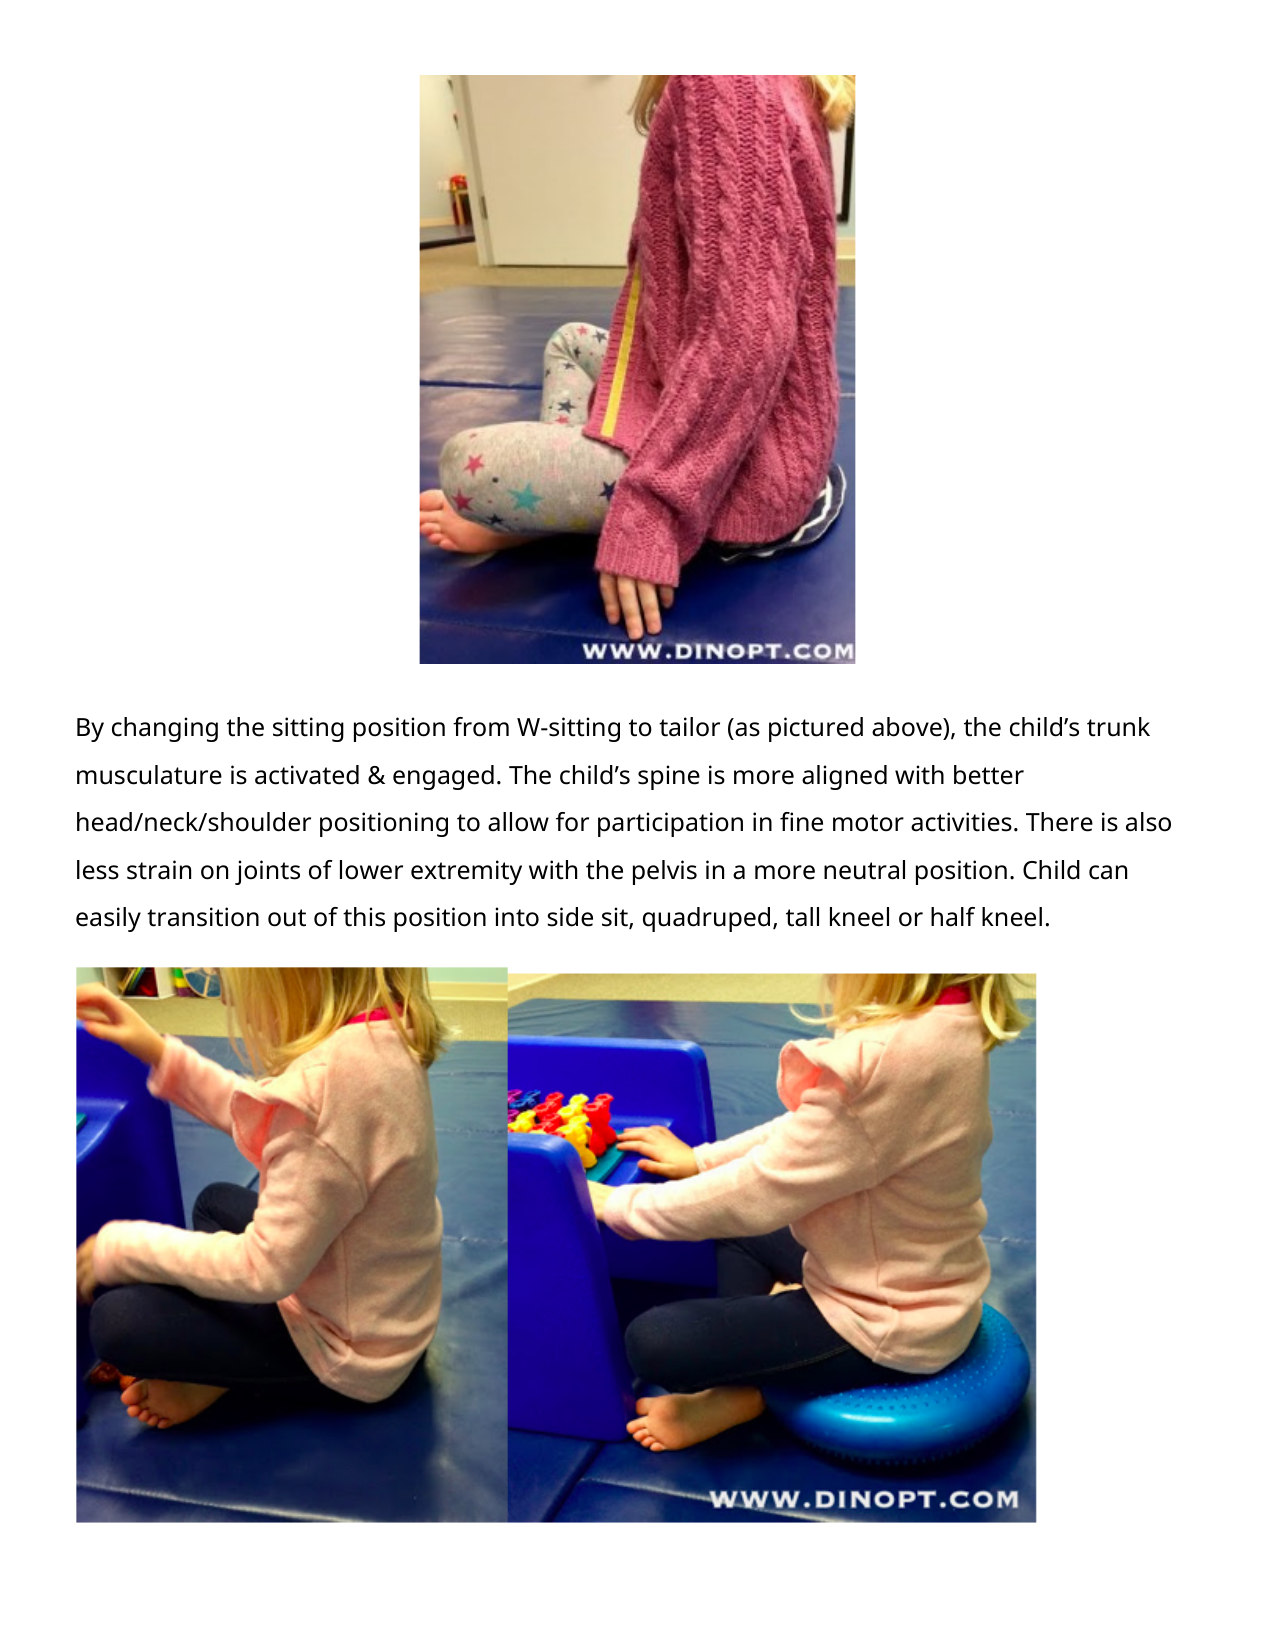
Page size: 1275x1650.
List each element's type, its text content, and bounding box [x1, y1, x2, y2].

text By changing the sitting position from W-sitting to tailor (as pictured above), the child’s trunk musculature is activated & engaged. The child’s spine is more aligned with better head/neck/shoulder positioning to allow for participation in fine motor activities. There is also less strain on joints of lower extremity with the pelvis in a more neutral position. Child can easily transition out of this position into side sit, quadruped, tall kneel or half kneel. [75, 697, 1200, 934]
picture [419, 75, 856, 664]
picture [75, 966, 1038, 1526]
